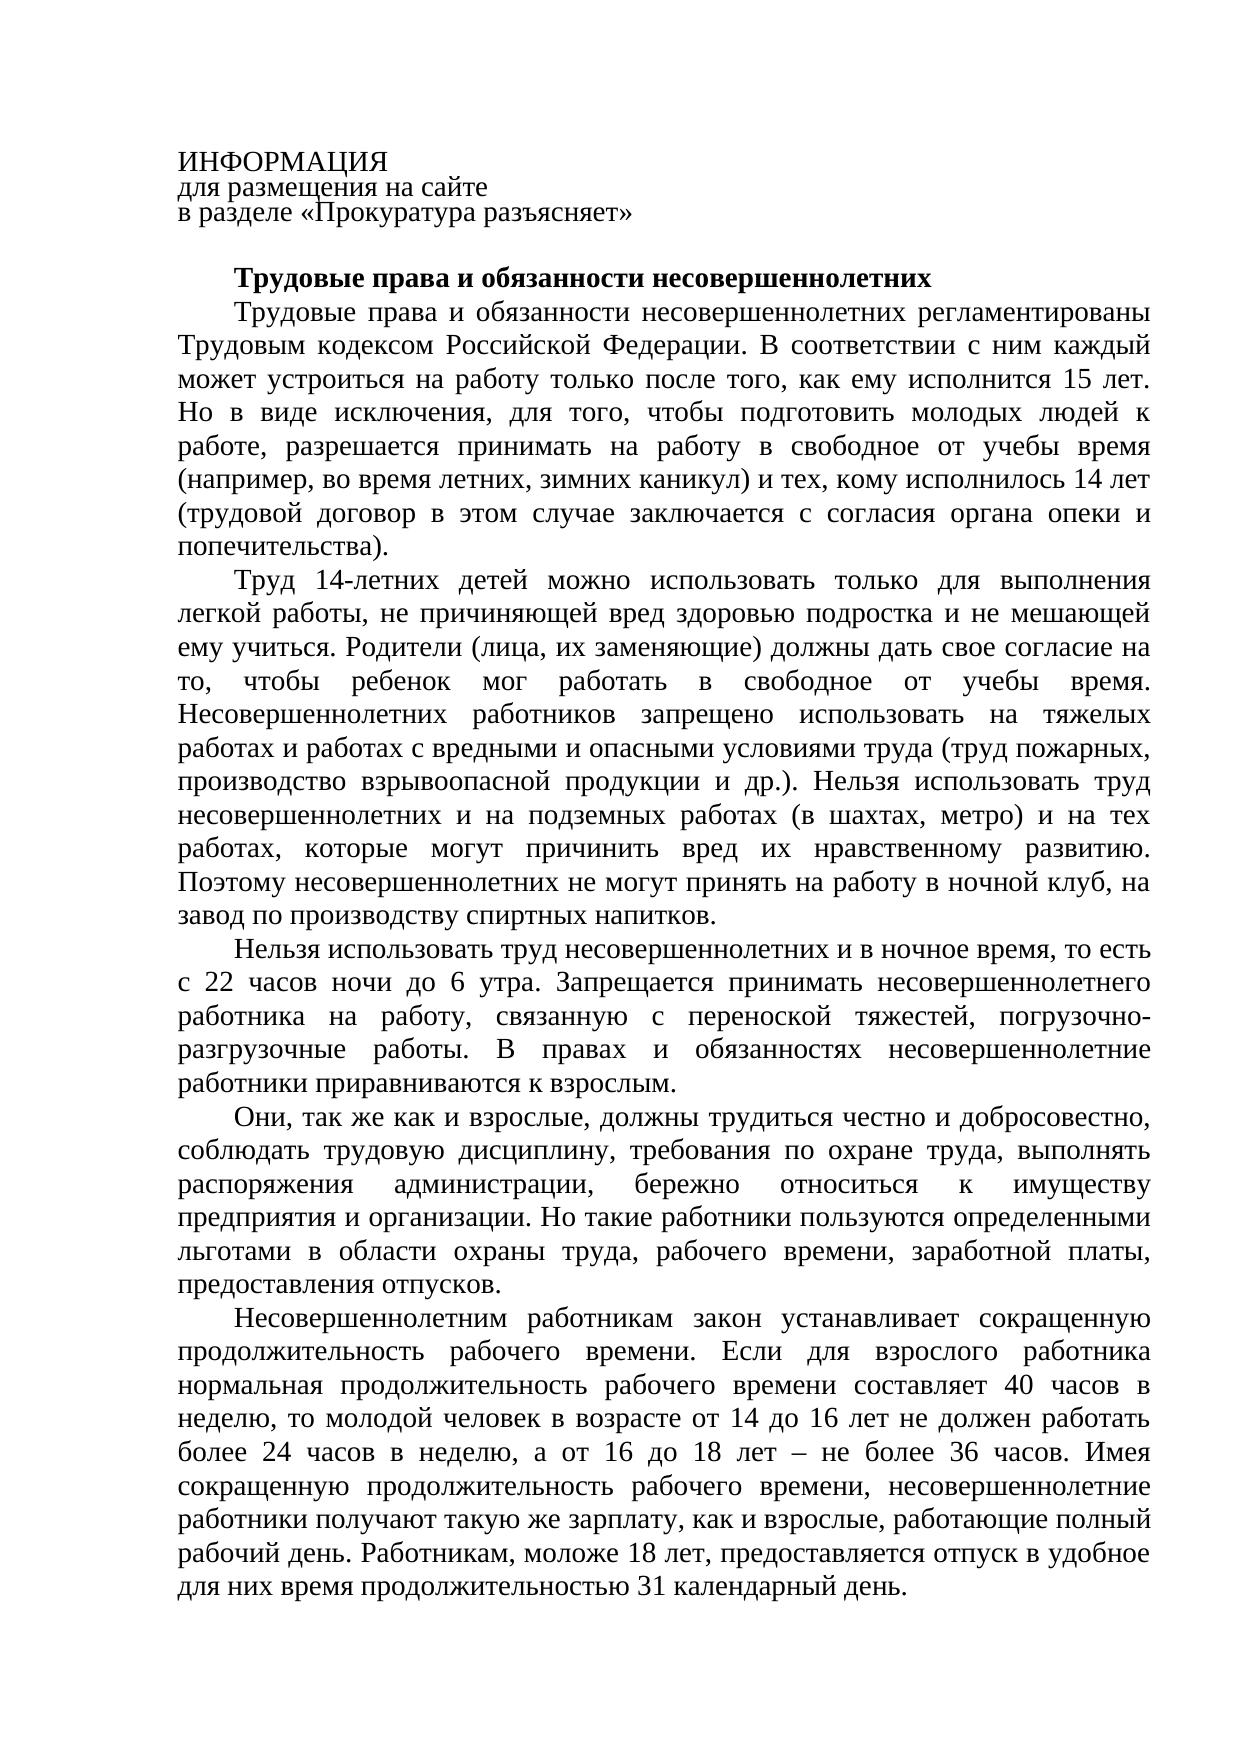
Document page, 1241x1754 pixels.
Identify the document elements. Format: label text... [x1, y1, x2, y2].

text для размещения на сайте [177, 177, 1152, 202]
text Трудовые права и обязанности несовершеннолетних регламентированы Трудовым кодексом Российской Федерации. В соответствии с ним каждый может устроиться на работу только после того, как ему исполнится 15 лет. Но в виде исключения, для того, чтобы подготовить молодых людей к работе, разрешается принимать на работу в свободное от учебы время (например, во время летних, зимних каникул) и тех, кому исполнилось 14 лет (трудовой договор в этом случае заключается с согласия органа опеки и попечительства). [177, 294, 1152, 562]
text ИНФОРМАЦИЯ [177, 152, 345, 177]
text Несовершеннолетним работникам закон устанавливает сокращенную продолжительность рабочего времени. Если для взрослого работника нормальная продолжительность рабочего времени составляет 40 часов в неделю, то молодой человек в возрасте от 14 до 16 лет не должен работать более 24 часов в неделю, а от 16 до 18 лет – не более 36 часов. Имея сокращенную продолжительность рабочего времени, несовершеннолетние работники получают такую же зарплату, как и взрослые, работающие полный рабочий день. Работникам, моложе 18 лет, предоставляется отпуск в удобное для них время продолжительностью 31 календарный день. [177, 1300, 1152, 1602]
text Трудовые права и обязанности несовершеннолетних [177, 260, 1152, 294]
text Они, так же как и взрослые, должны трудиться честно и добросовестно, соблюдать трудовую дисциплину, требования по охране труда, выполнять распоряжения администрации, бережно относиться к имуществу предприятия и организации. Но такие работники пользуются определенными льготами в области охраны труда, рабочего времени, заработной платы, предоставления отпусков. [177, 1099, 1152, 1300]
text Нельзя использовать труд несовершеннолетних и в ночное время, то есть с 22 часов ночи до 6 утра. Запрещается принимать несовершеннолетнего работника на работу, связанную с переноской тяжестей, погрузочно-разгрузочные работы. В правах и обязанностях несовершеннолетние работники приравниваются к взрослым. [177, 931, 1152, 1099]
text в разделе «Прокуратура разъясняет» [177, 202, 1152, 227]
text Труд 14-летних детей можно использовать только для выполнения легкой работы, не причиняющей вред здоровью подростка и не мешающей ему учиться. Родители (лица, их заменяющие) должны дать свое согласие на то, чтобы ребенок мог работать в свободное от учебы время. Несовершеннолетних работников запрещено использовать на тяжелых работах и работах с вредными и опасными условиями труда (труд пожарных, производство взрывоопасной продукции и др.). Нельзя использовать труд несовершеннолетних и на подземных работах (в шахтах, метро) и на тех работах, которые могут причинить вред их нравственному развитию. Поэтому несовершеннолетних не могут принять на работу в ночной клуб, на завод по производству спиртных напитков. [177, 562, 1152, 931]
text ИНФОРМАЦИЯ [344, 152, 1152, 177]
